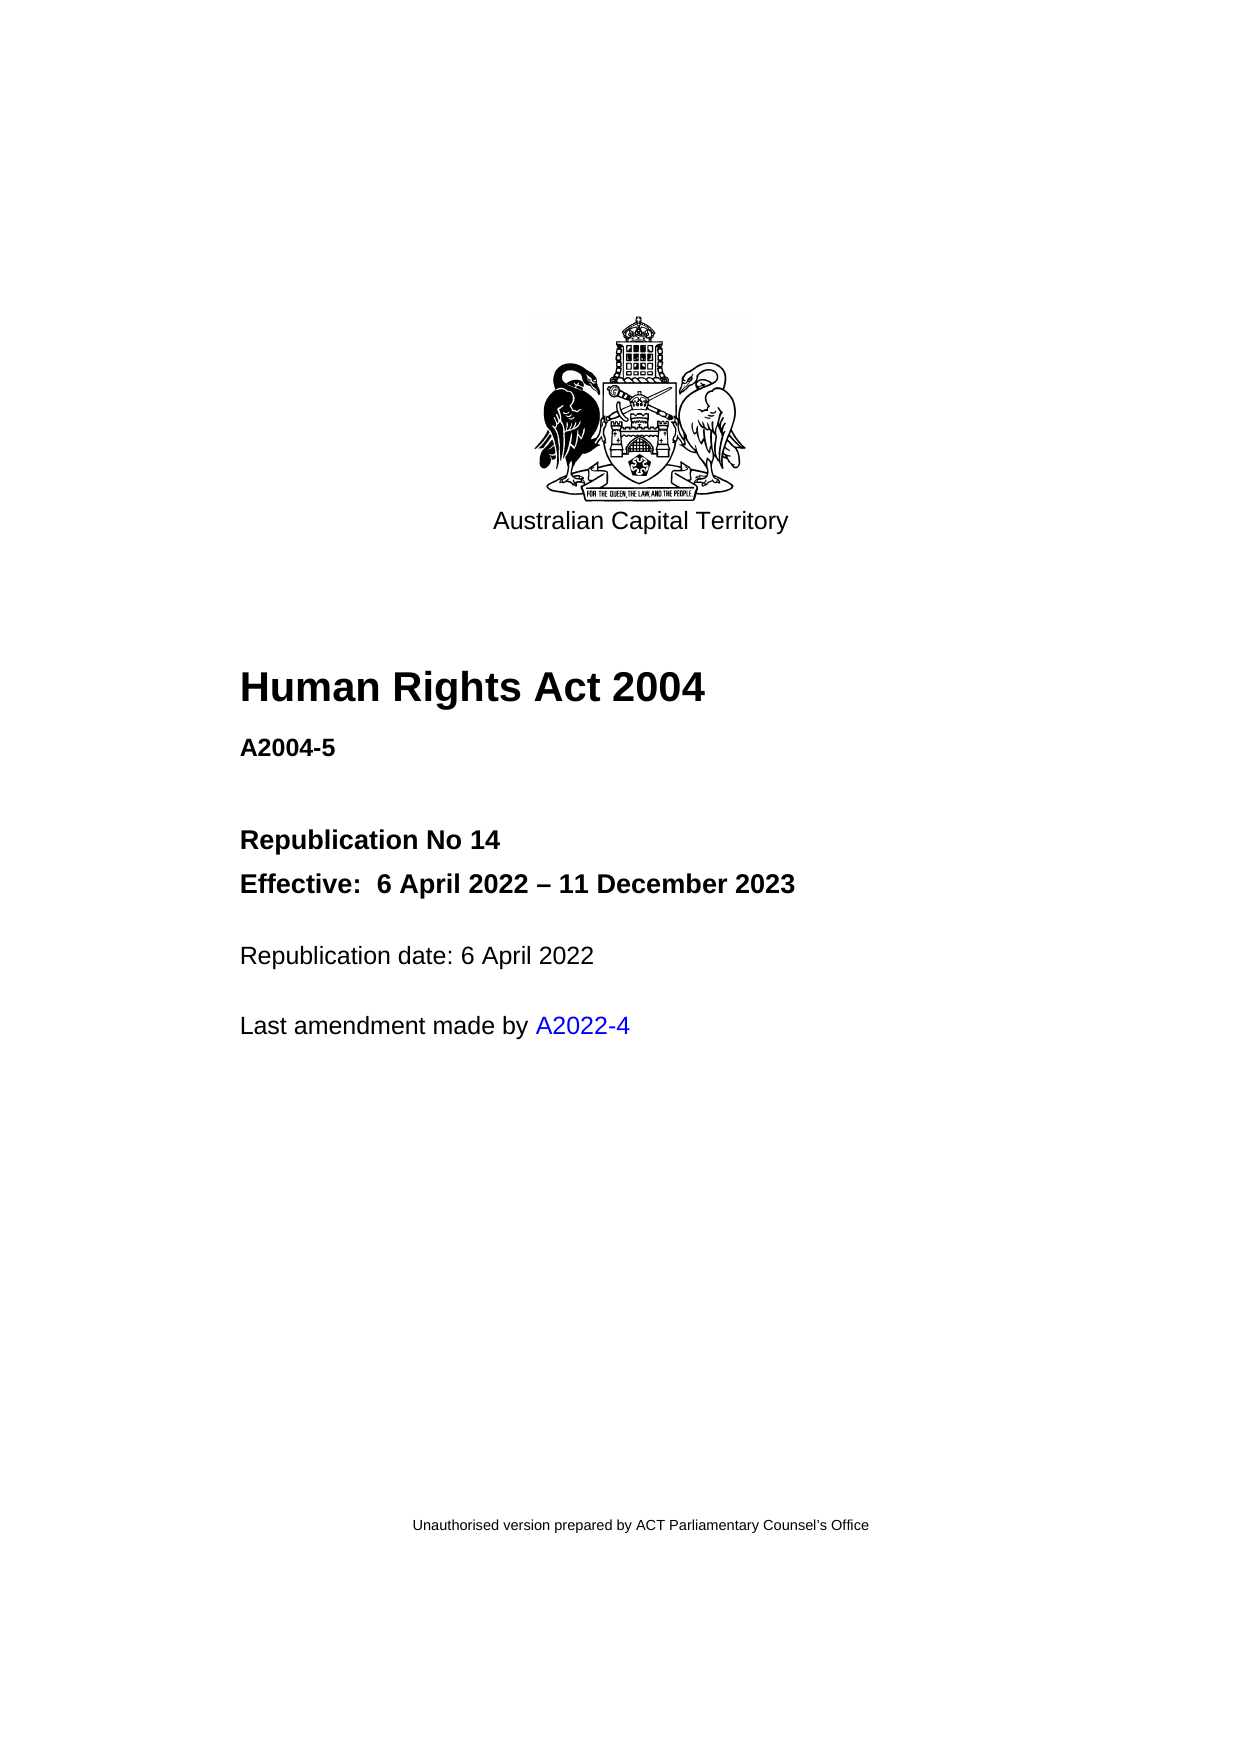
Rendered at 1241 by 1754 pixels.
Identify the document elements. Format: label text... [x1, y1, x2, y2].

text A2004-5 [239, 733, 1042, 762]
picture [531, 312, 751, 507]
text Human Rights Act 2004 [239, 662, 1042, 710]
text Last amendment made by A2022-4 [239, 1011, 1042, 1040]
text Australian Capital Territory [239, 506, 1042, 535]
text Republication No 14 [239, 824, 1042, 855]
text Effective: 6 April 2022 – 11 December 2023 [239, 868, 1042, 899]
text Republication date: 6 April 2022 [239, 941, 1042, 969]
